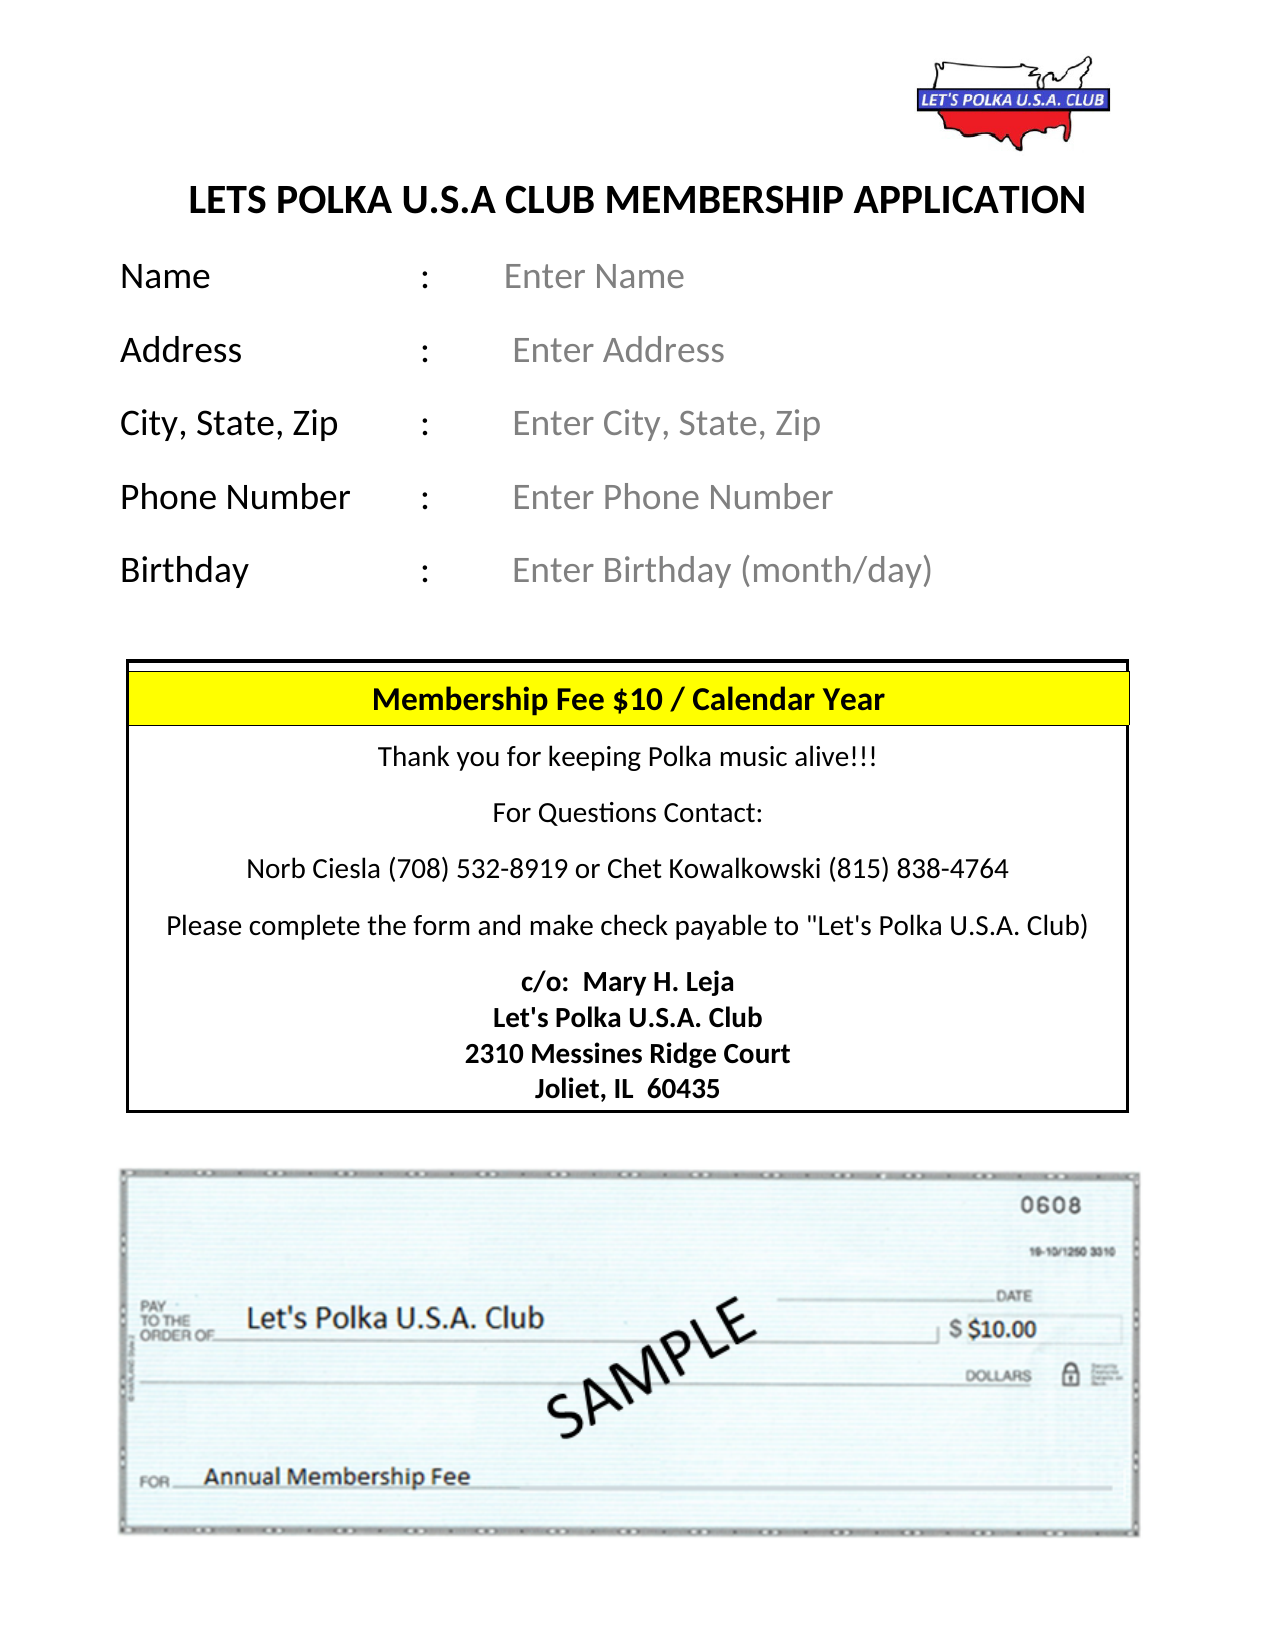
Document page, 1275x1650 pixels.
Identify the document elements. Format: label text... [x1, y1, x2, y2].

text Address : [120, 326, 1155, 372]
picture [113, 1161, 1151, 1542]
picture [899, 48, 1124, 161]
text City, State, Zip : [120, 399, 1155, 445]
text Name : [120, 252, 1155, 298]
text Phone Number : [120, 473, 1155, 519]
text LETS POLKA U.S.A CLUB MEMBERSHIP APPLICATION [120, 173, 1155, 224]
text Birthday : [120, 546, 1155, 592]
